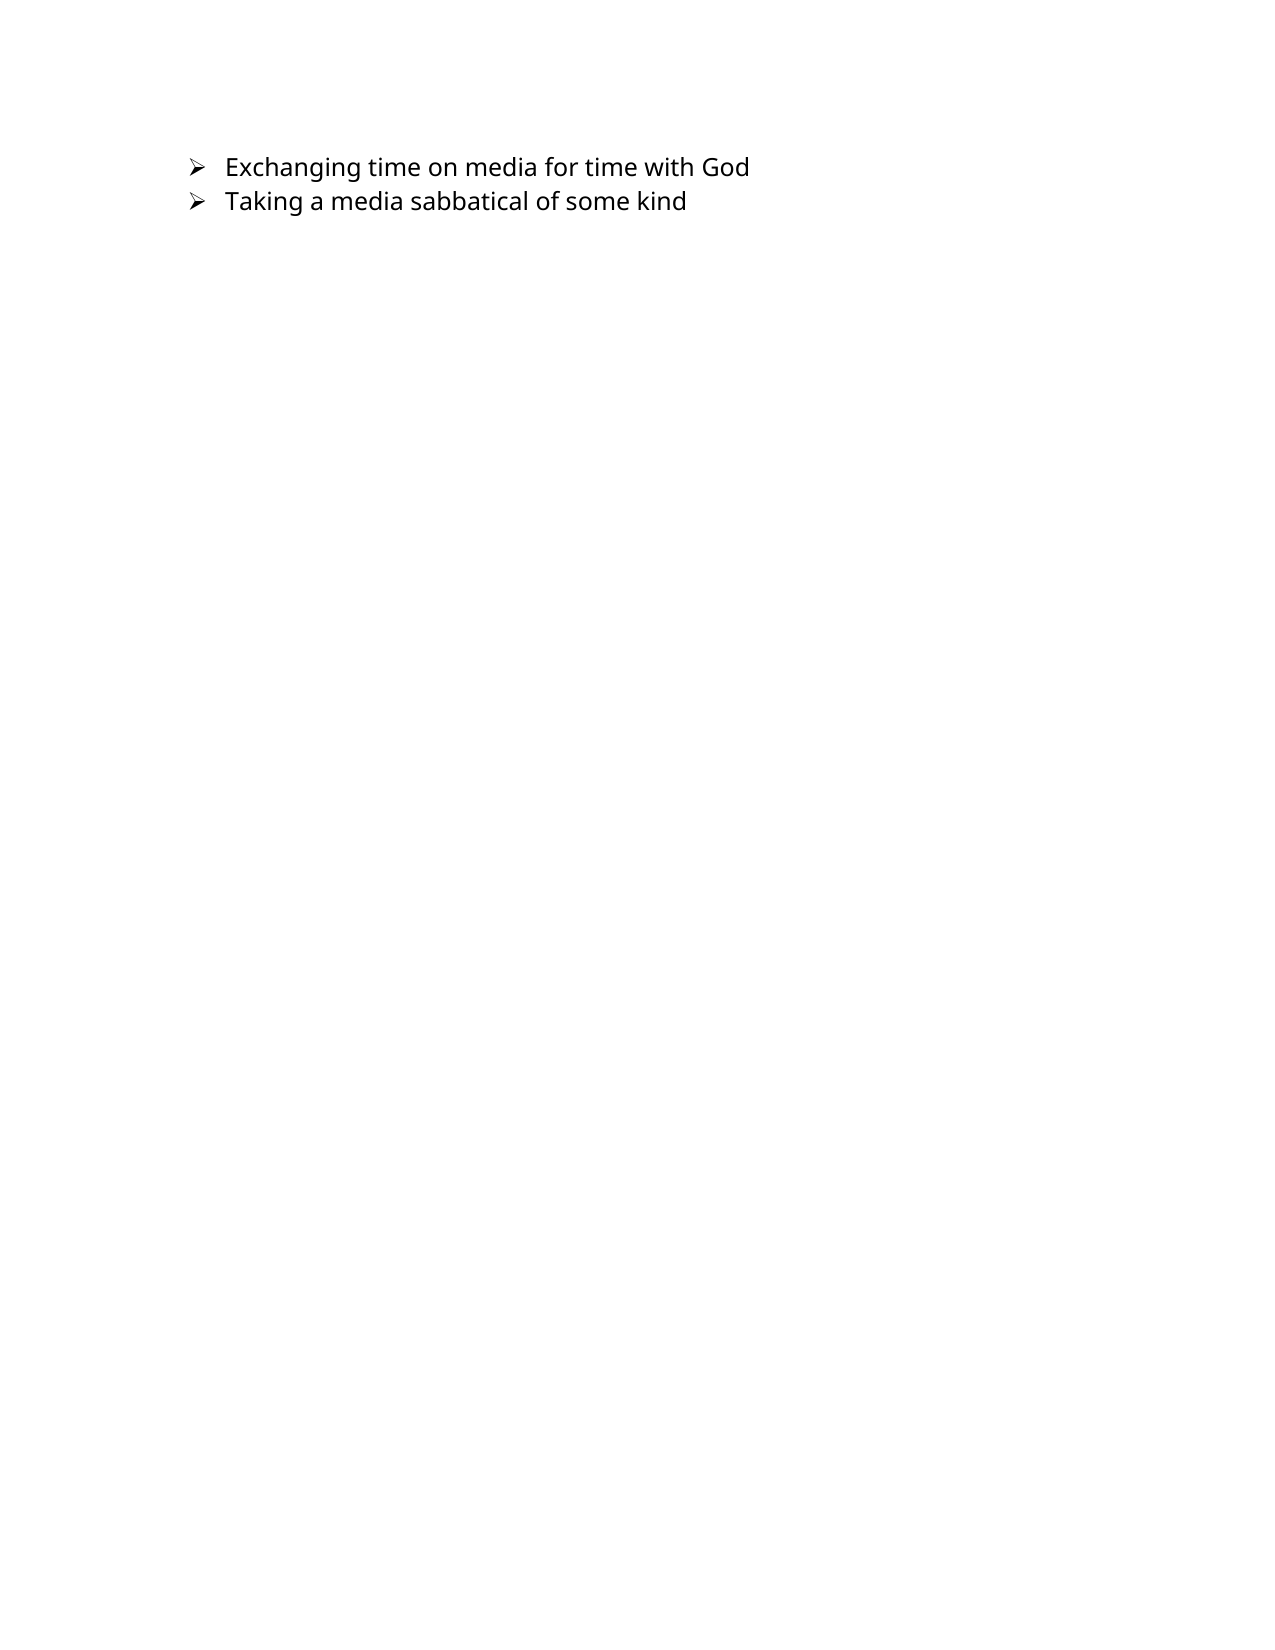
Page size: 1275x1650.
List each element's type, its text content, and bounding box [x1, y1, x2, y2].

list Exchanging time on media for time with God [187, 150, 1125, 184]
list Taking a media sabbatical of some kind [187, 184, 1125, 218]
